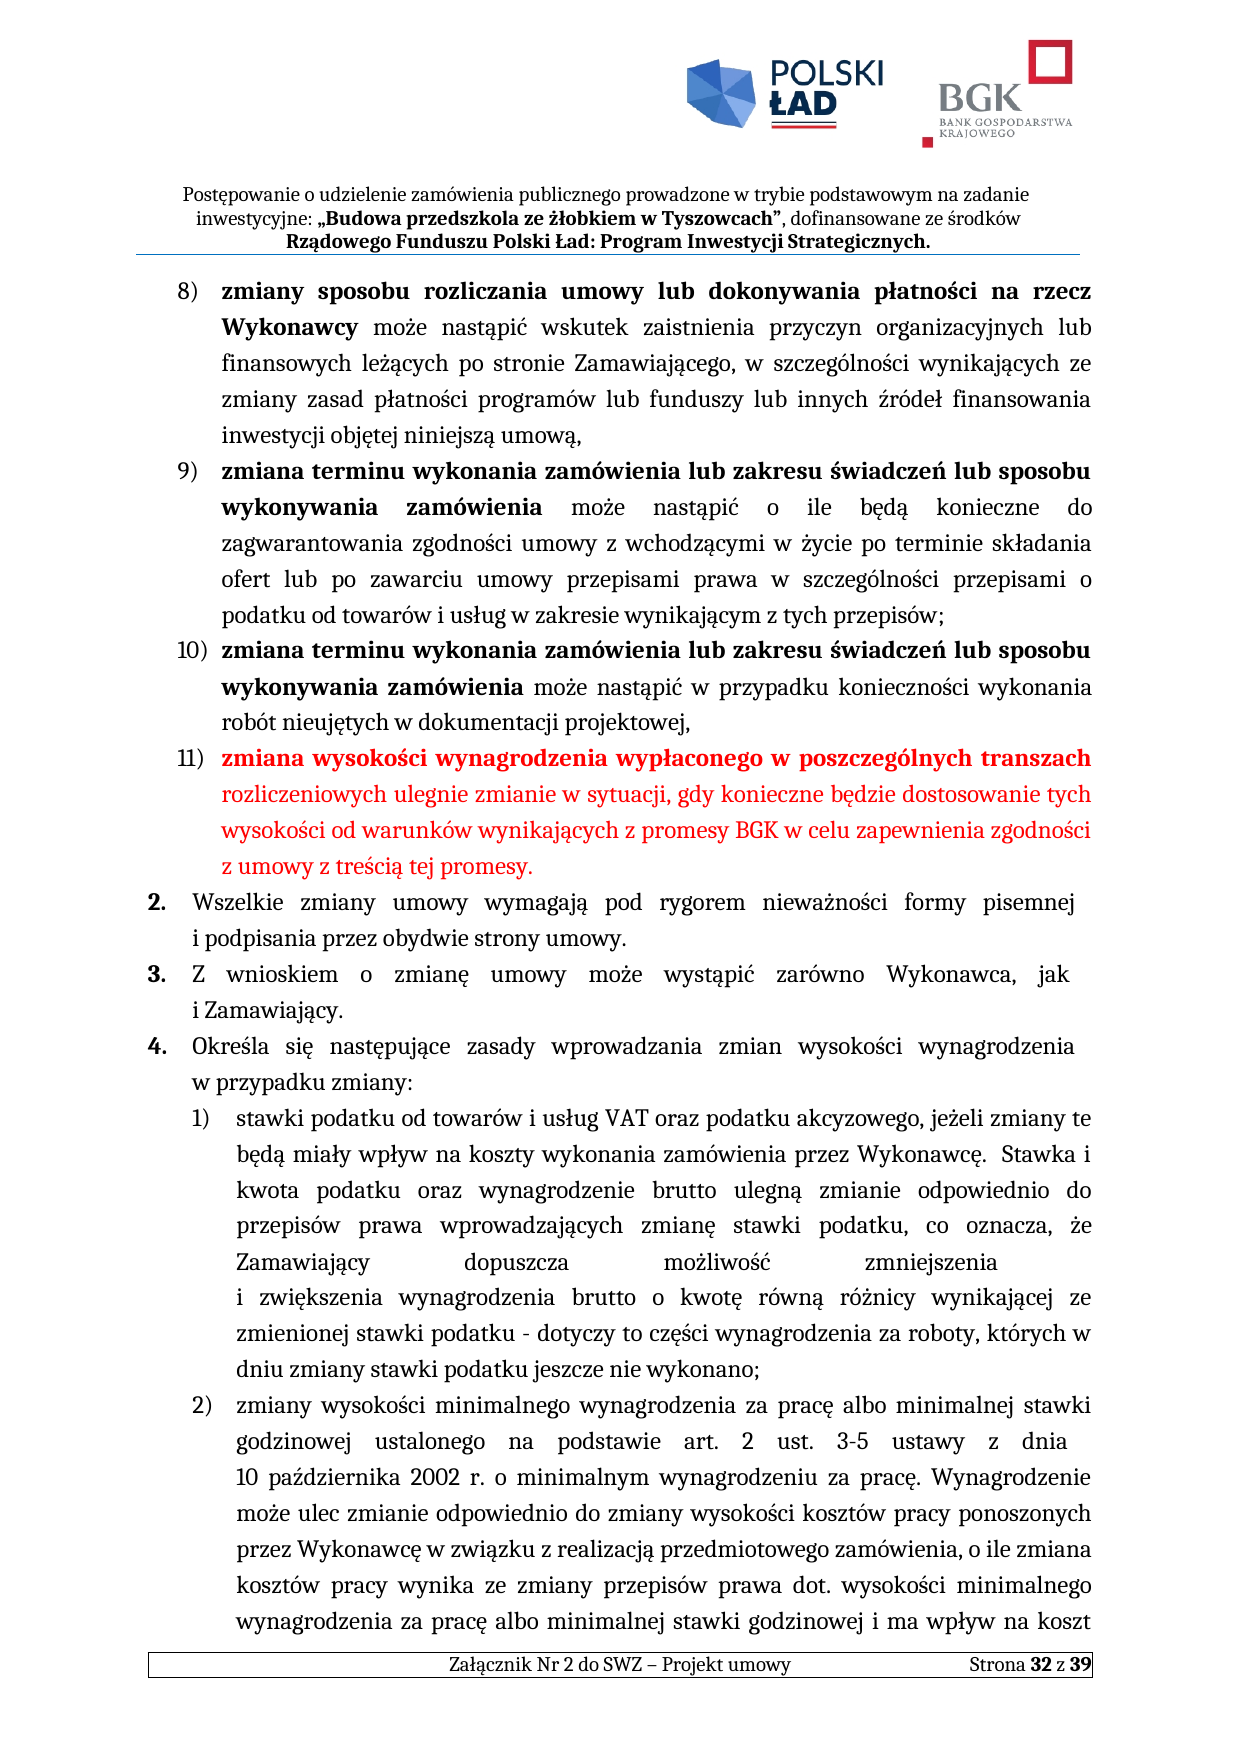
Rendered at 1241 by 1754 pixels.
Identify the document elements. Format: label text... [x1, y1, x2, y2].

list stawki podatku od towarów i usług VAT oraz podatku akcyzowego, jeżeli zmiany te będą miały wpływ na koszty wykonania zamówienia przez Wykonawcę. Stawka i kwota podatku oraz wynagrodzenie brutto ulegną zmianie odpowiednio do przepisów prawa wprowadzających zmianę stawki podatku, co oznacza, że Zamawiający dopuszcza możliwość zmniejszenia i zwiększenia wynagrodzenia brutto o kwotę równą różnicy wynikającej ze zmienionej stawki podatku - dotyczy to części wynagrodzenia za roboty, których w dniu zmiany stawki podatku jeszcze nie wykonano; [192, 1104, 1093, 1384]
picture [675, 27, 1093, 158]
list Określa się następujące zasady wprowadzania zmian wysokości wynagrodzenia w przypadku zmiany: [148, 1032, 1093, 1096]
list zmiana wysokości wynagrodzenia wypłaconego w poszczególnych transzach rozliczeniowych ulegnie zmianie w sytuacji, gdy konieczne będzie dostosowanie tych wysokości od warunków wynikających z promesy BGK w celu zapewnienia zgodności z umowy z treścią tej promesy. [177, 744, 1093, 881]
list zmiany sposobu rozliczania umowy lub dokonywania płatności na rzecz Wykonawcy może nastąpić wskutek zaistnienia przyczyn organizacyjnych lub finansowych leżących po stronie Zamawiającego, w szczególności wynikających ze zmiany zasad płatności programów lub funduszy lub innych źródeł finansowania inwestycji objętej niniejszą umową, [177, 277, 1093, 449]
list Z wnioskiem o zmianę umowy może wystąpić zarówno Wykonawca, jak i Zamawiający. [148, 960, 1093, 1024]
list Wszelkie zmiany umowy wymagają pod rygorem nieważności formy pisemnej i podpisania przez obydwie strony umowy. [148, 888, 1093, 953]
list zmiana terminu wykonania zamówienia lub zakresu świadczeń lub sposobu wykonywania zamówienia może nastąpić o ile będą konieczne do zagwarantowania zgodności umowy z wchodzącymi w życie po terminie składania ofert lub po zawarciu umowy przepisami prawa w szczególności przepisami o podatku od towarów i usług w zakresie wynikającym z tych przepisów; [177, 457, 1093, 629]
list zmiana terminu wykonania zamówienia lub zakresu świadczeń lub sposobu wykonywania zamówienia może nastąpić w przypadku konieczności wykonania robót nieujętych w dokumentacji projektowej, [177, 636, 1093, 737]
